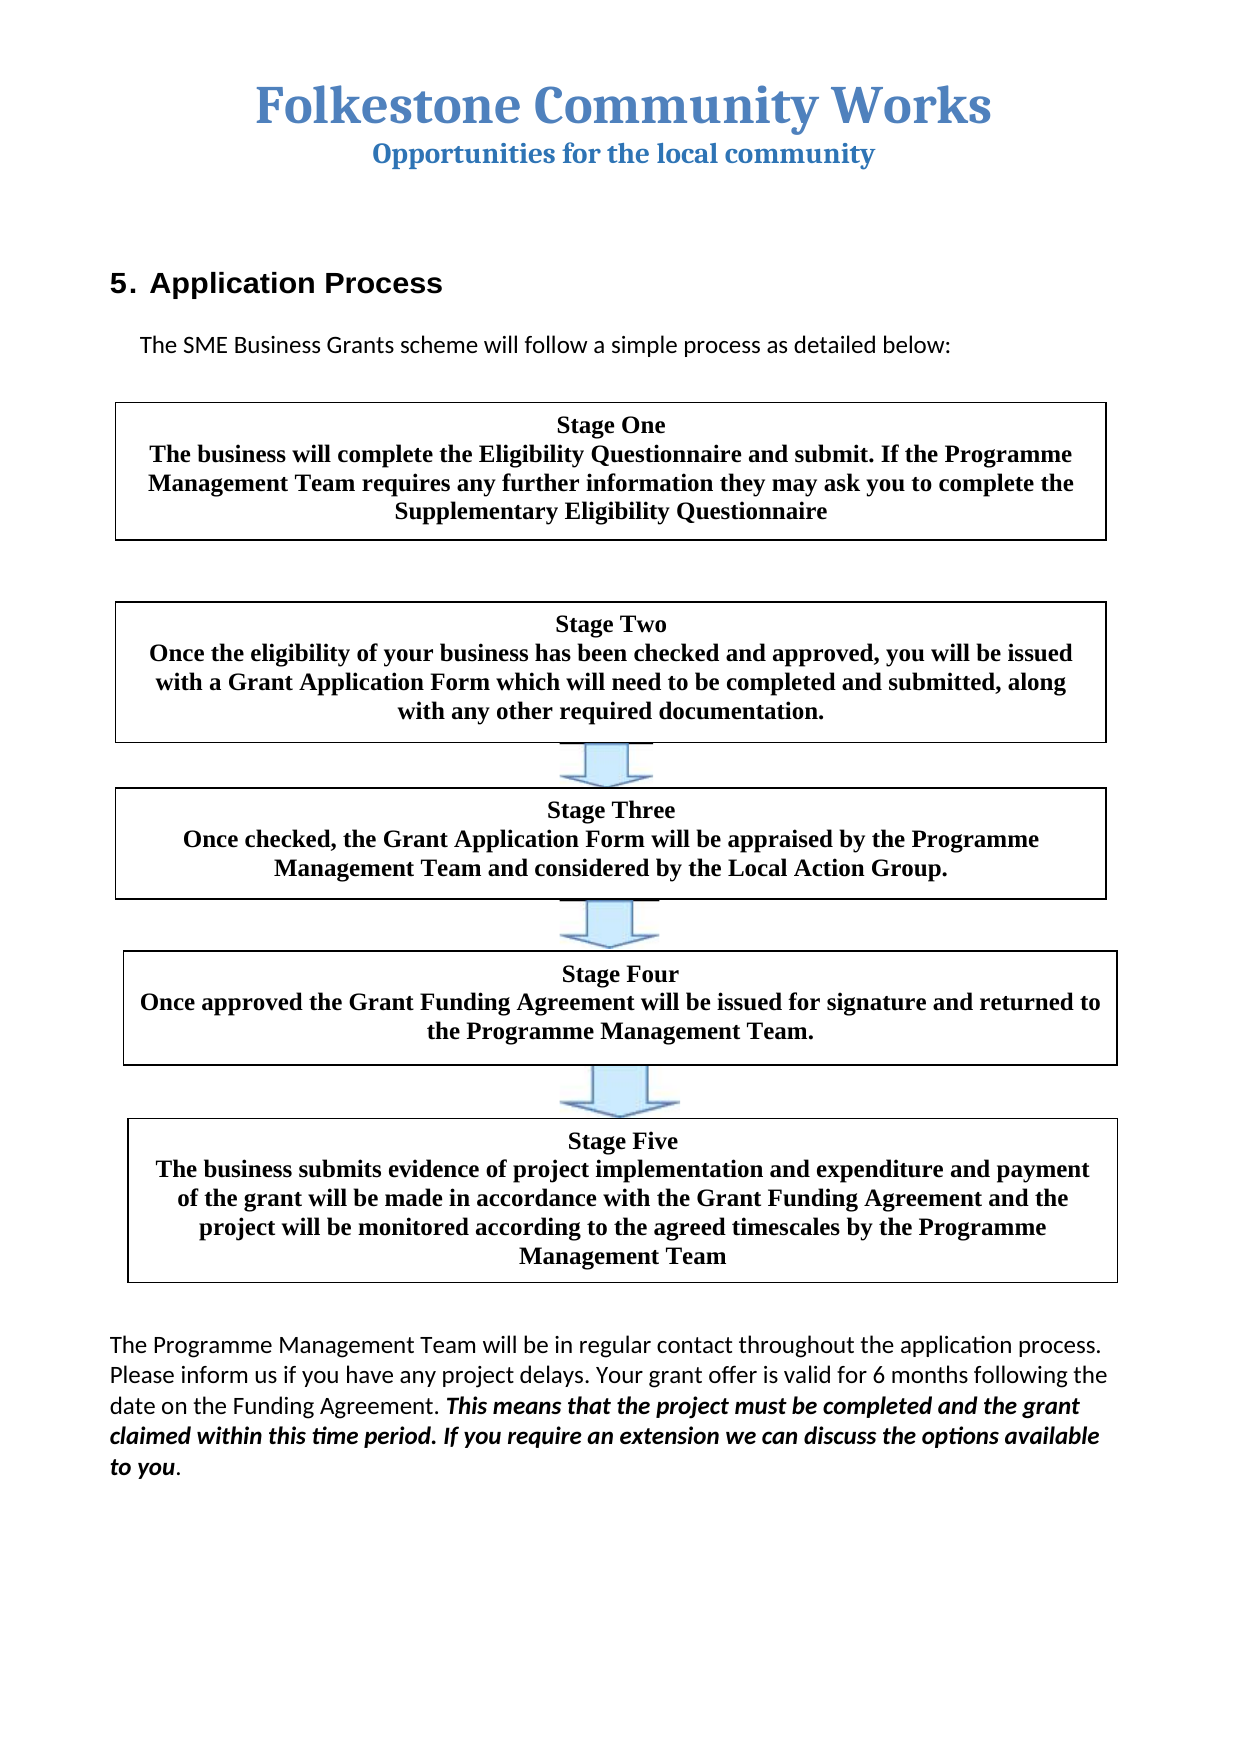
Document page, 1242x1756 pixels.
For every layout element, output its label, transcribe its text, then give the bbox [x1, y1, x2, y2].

text 5. Application Process [109, 266, 1214, 299]
picture [559, 743, 654, 787]
picture [559, 1066, 681, 1118]
text The SME Business Grants scheme will follow a simple process as detailed below: [139, 329, 1086, 360]
text The Programme Management Team will be in regular contact throughout the application process. Please inform us if you have any project delays. Your grant offer is valid for 6 months following the date on the Funding Agreement. This means that the project must be completed and the grant claimed within this time period. If you require an extension we can discuss the options available to you. [109, 1329, 1122, 1482]
picture [559, 900, 660, 949]
